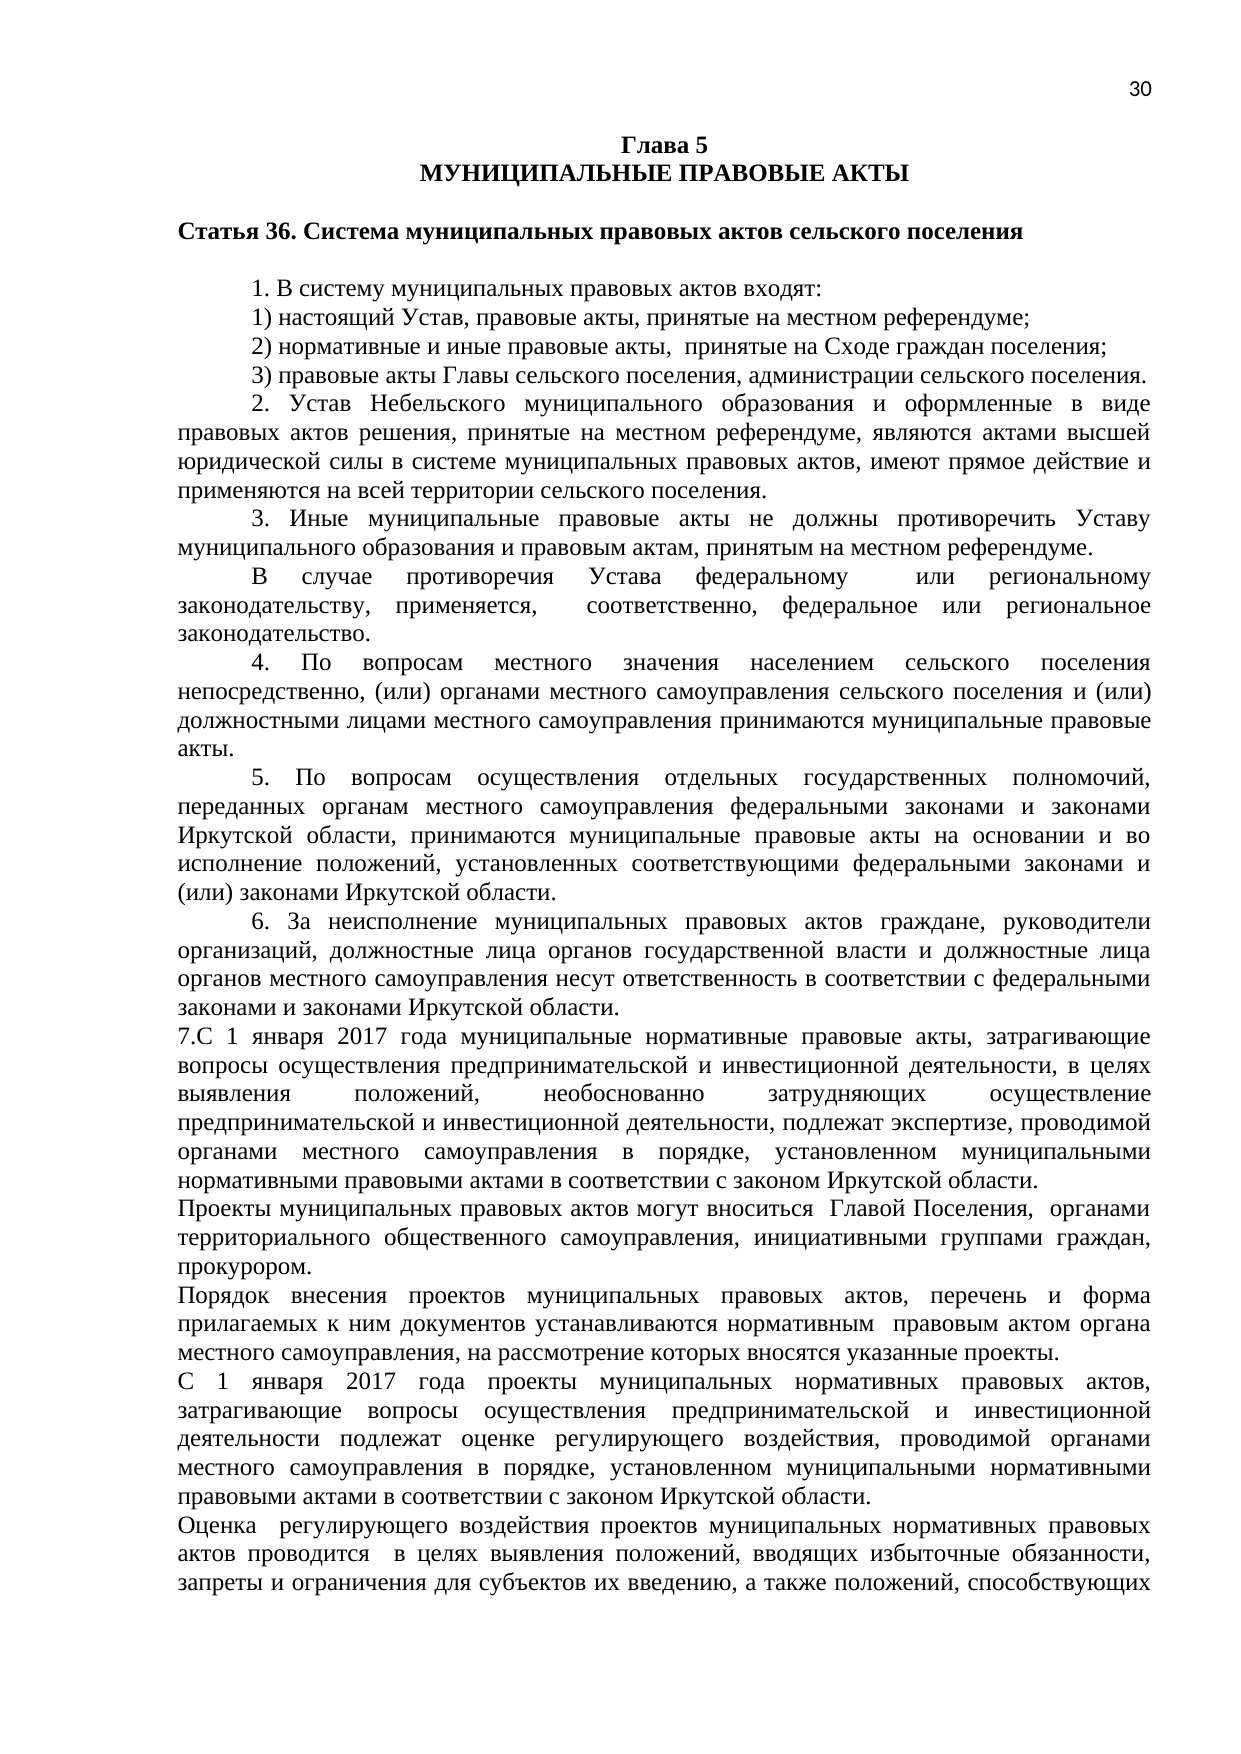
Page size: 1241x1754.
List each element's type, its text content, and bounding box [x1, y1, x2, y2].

text Проекты муниципальных правовых актов могут вноситься Главой Поселения, органами территориального общественного самоуправления, инициативными группами граждан, прокурором. [177, 1193, 1152, 1280]
text 2) нормативные и иные правовые акты, принятые на Сходе граждан поселения; [177, 331, 1152, 360]
text МУНИЦИПАЛЬНЫЕ ПРАВОВЫЕ АКТЫ [177, 158, 1152, 187]
text В случае противоречия Устава федеральному или региональному законодательству, применяется, соответственно, федеральное или региональное законодательство. [177, 561, 1152, 647]
text Порядок внесения проектов муниципальных правовых актов, перечень и форма прилагаемых к ним документов устанавливаются нормативным правовым актом органа местного самоуправления, на рассмотрение которых вносятся указанные проекты. [177, 1280, 1152, 1366]
text Глава 5 [177, 130, 1152, 158]
text С 1 января 2017 года проекты муниципальных нормативных правовых актов, затрагивающие вопросы осуществления предпринимательской и инвестиционной деятельности подлежат оценке регулирующего воздействия, проводимой органами местного самоуправления в порядке, установленном муниципальными нормативными правовыми актами в соответствии с законом Иркутской области. [177, 1366, 1152, 1510]
text Статья 36. Система муниципальных правовых актов сельского поселения [177, 216, 1152, 245]
text 3) правовые акты Главы сельского поселения, администрации сельского поселения. [177, 360, 1152, 388]
text 4. По вопросам местного значения населением сельского поселения непосредственно, (или) органами местного самоуправления сельского поселения и (или) должностными лицами местного самоуправления принимаются муниципальные правовые акты. [177, 647, 1152, 762]
text 7.С 1 января 2017 года муниципальные нормативные правовые акты, затрагивающие вопросы осуществления предпринимательской и инвестиционной деятельности, в целях выявления положений, необоснованно затрудняющих осуществление предпринимательской и инвестиционной деятельности, подлежат экспертизе, проводимой органами местного самоуправления в порядке, установленном муниципальными нормативными правовыми актами в соответствии с законом Иркутской области. [177, 1021, 1152, 1193]
text 6. За неисполнение муниципальных правовых актов граждане, руководители организаций, должностные лица органов государственной власти и должностные лица органов местного самоуправления несут ответственность в соответствии с федеральными законами и законами Иркутской области. [177, 906, 1152, 1021]
text 1) настоящий Устав, правовые акты, принятые на местном референдуме; [177, 302, 1152, 331]
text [177, 1510, 1152, 1596]
text 3. Иные муниципальные правовые акты не должны противоречить Уставу муниципального образования и правовым актам, принятым на местном референдуме. [177, 503, 1152, 561]
text 5. По вопросам осуществления отдельных государственных полномочий, переданных органам местного самоуправления федеральными законами и законами Иркутской области, принимаются муниципальные правовые акты на основании и во исполнение положений, установленных соответствующими федеральными законами и (или) законами Иркутской области. [177, 762, 1152, 906]
text 1. В систему муниципальных правовых актов входят: [177, 273, 1152, 302]
text 2. Устав Небельского муниципального образования и оформленные в виде правовых актов решения, принятые на местном референдуме, являются актами высшей юридической силы в системе муниципальных правовых актов, имеют прямое действие и применяются на всей территории сельского поселения. [177, 388, 1152, 503]
